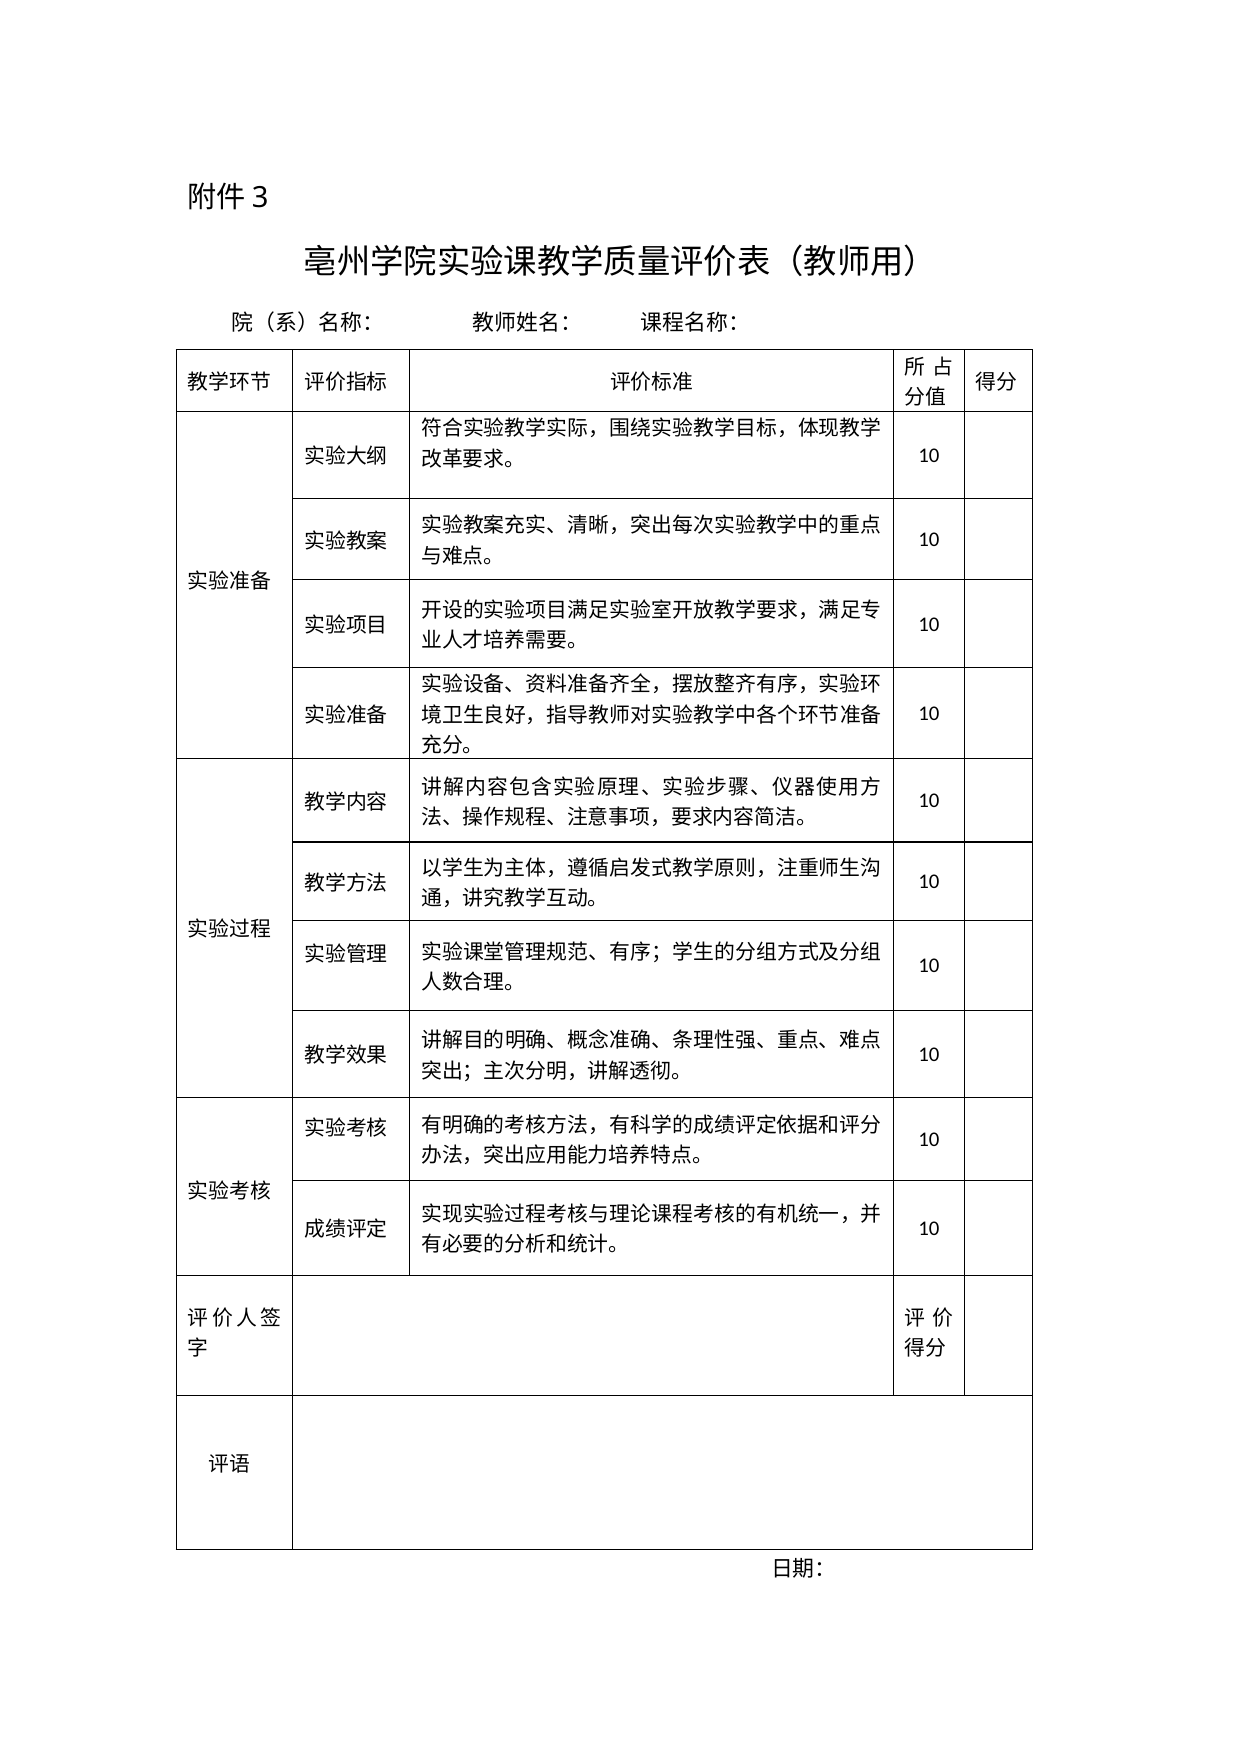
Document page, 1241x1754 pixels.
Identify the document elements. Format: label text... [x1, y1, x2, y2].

table_cell [965, 843, 1032, 919]
table_header 所占分值 [894, 350, 964, 411]
table_cell 实现实验过程考核与理论课程考核的有机统一，并有必要的分析和统计。 [410, 1181, 893, 1275]
table_cell [965, 1098, 1032, 1179]
table_cell [965, 412, 1032, 497]
table_cell 实验过程 [177, 759, 292, 1097]
table_cell [965, 499, 1032, 579]
table_cell [965, 580, 1032, 667]
table_cell 实验准备 [293, 668, 409, 758]
table_cell 10 [894, 499, 964, 579]
table_cell 10 [894, 843, 964, 919]
table_cell 以学生为主体，遵循启发式教学原则，注重师生沟通，讲究教学互动。 [410, 843, 893, 919]
text 亳州学院实验课教学质量评价表（教师用） [187, 227, 1053, 292]
table_header 得分 [965, 350, 1032, 411]
table_cell [293, 1396, 1032, 1549]
table_cell [965, 668, 1032, 758]
table_cell 实验教案充实、清晰，突出每次实验教学中的重点与难点。 [410, 499, 893, 579]
table_cell 讲解内容包含实验原理、实验步骤、仪器使用方法、操作规程、注意事项，要求内容简洁。 [410, 759, 893, 841]
table_cell 教学方法 [293, 843, 409, 919]
table_cell [965, 1276, 1032, 1395]
table_cell 实验管理 [293, 921, 409, 1010]
table_cell 有明确的考核方法，有科学的成绩评定依据和评分办法，突出应用能力培养特点。 [410, 1098, 893, 1179]
table_cell 实验准备 [177, 412, 292, 758]
table_cell [965, 1181, 1032, 1275]
table_header 评价指标 [293, 350, 409, 411]
table_cell 实验考核 [293, 1098, 409, 1179]
table_cell 教学内容 [293, 759, 409, 841]
table_cell 开设的实验项目满足实验室开放教学要求，满足专业人才培养需要。 [410, 580, 893, 667]
table_cell 10 [894, 412, 964, 497]
table_cell 评价人签字 [177, 1276, 292, 1395]
table_cell 实验教案 [293, 499, 409, 579]
table_cell 10 [894, 1011, 964, 1097]
table_cell 10 [894, 759, 964, 841]
table_cell 10 [894, 1098, 964, 1179]
table_cell 实验大纲 [293, 412, 409, 497]
table_cell 符合实验教学实际，围绕实验教学目标，体现教学改革要求。 [410, 412, 893, 497]
table_cell [965, 1011, 1032, 1097]
table_cell [293, 1276, 893, 1395]
table_cell 10 [894, 580, 964, 667]
table_cell 实验设备、资料准备齐全，摆放整齐有序，实验环境卫生良好，指导教师对实验教学中各个环节准备充分。 [410, 668, 893, 758]
table_header 教学环节 [177, 350, 292, 411]
table_cell 实验考核 [177, 1098, 292, 1275]
table_cell 实验课堂管理规范、有序；学生的分组方式及分组人数合理。 [410, 921, 893, 1010]
table_cell 成绩评定 [293, 1181, 409, 1275]
table_cell 实验项目 [293, 580, 409, 667]
table_cell 10 [894, 921, 964, 1010]
table_cell 评价得分 [894, 1276, 964, 1395]
text 院（系）名称： 教师姓名： 课程名称： [187, 304, 1049, 337]
table_cell [965, 921, 1032, 1010]
table_cell 10 [894, 668, 964, 758]
table_cell 教学效果 [293, 1011, 409, 1097]
table_cell 讲解目的明确、概念准确、条理性强、重点、难点突出；主次分明，讲解透彻。 [410, 1011, 893, 1097]
text 日期： [187, 1550, 1053, 1583]
table_cell [965, 759, 1032, 841]
table_cell 评语 [177, 1396, 292, 1549]
text 附件3 [187, 162, 1053, 227]
table_cell 10 [894, 1181, 964, 1275]
table_header 评价标准 [410, 350, 893, 411]
